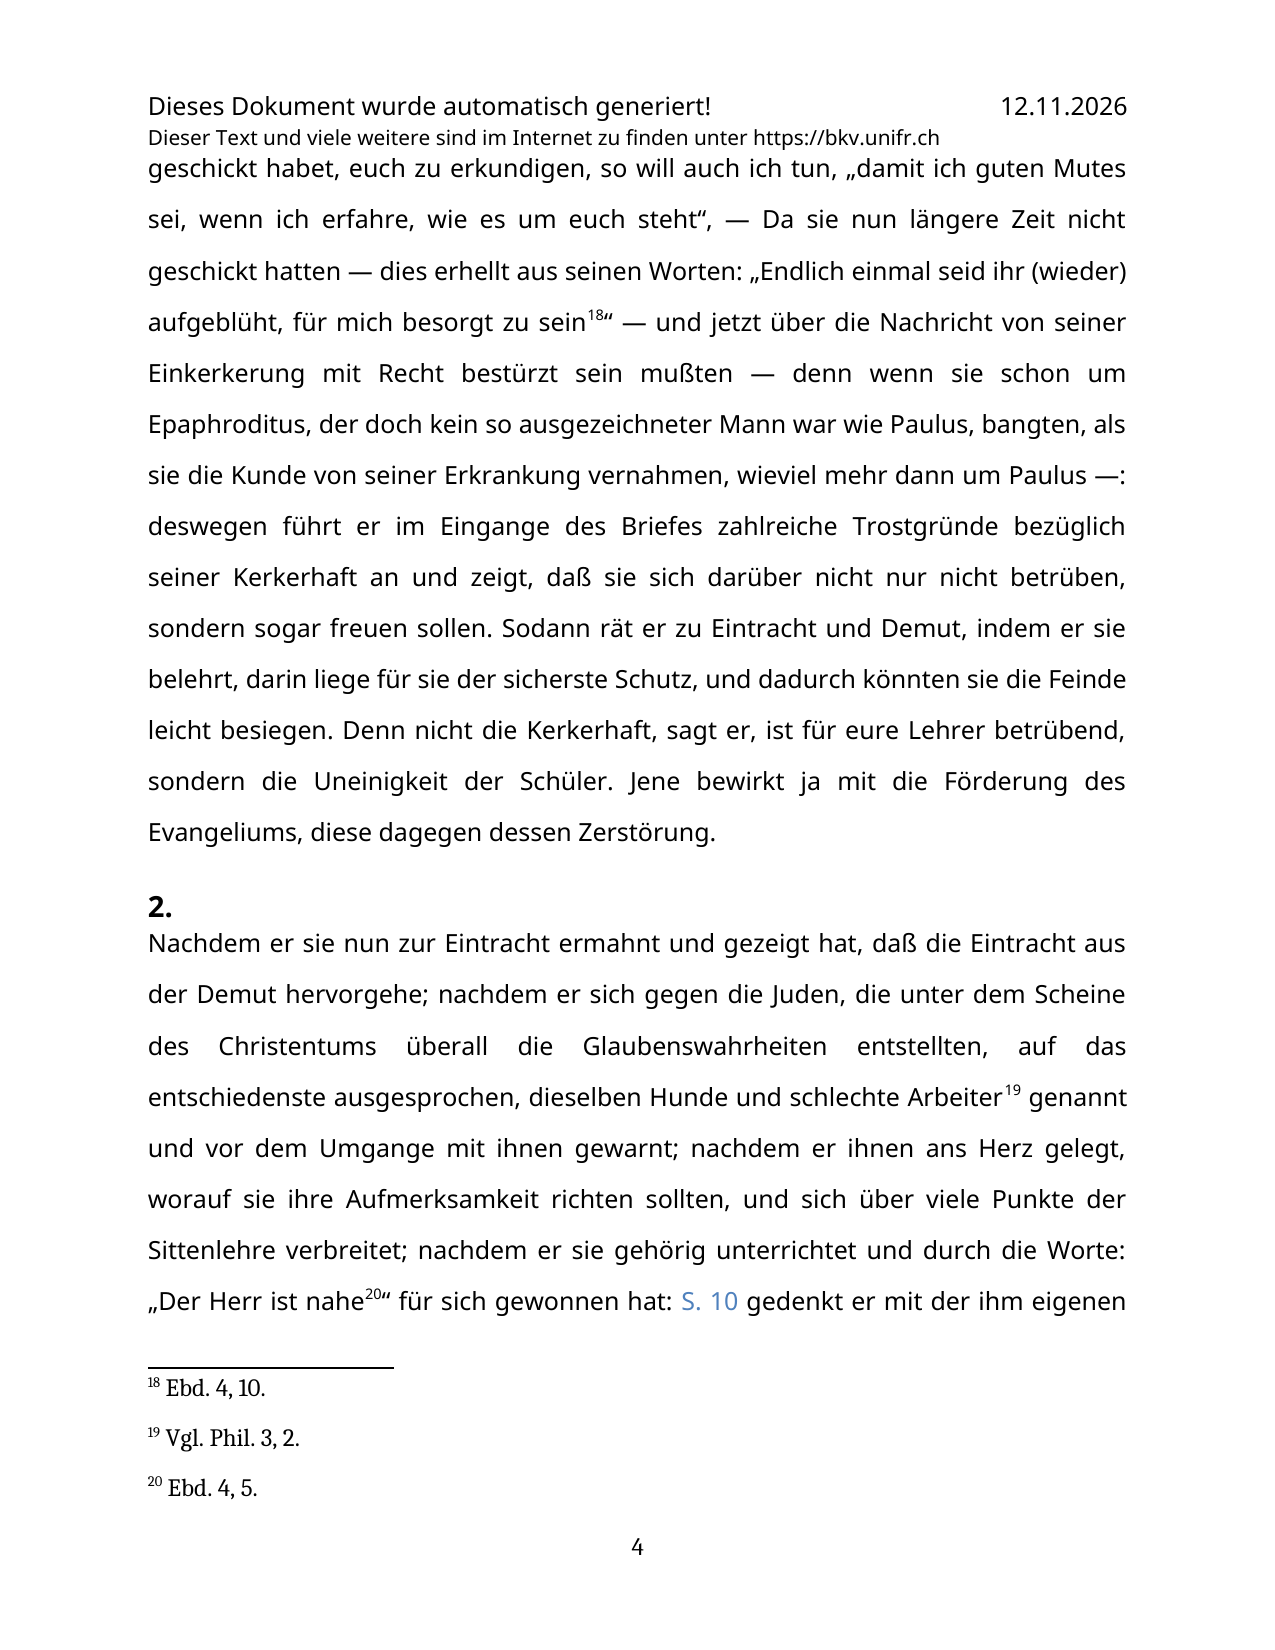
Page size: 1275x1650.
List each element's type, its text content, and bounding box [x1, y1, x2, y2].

subtitle 2. [148, 886, 1127, 926]
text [148, 151, 1127, 849]
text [148, 926, 1127, 1317]
